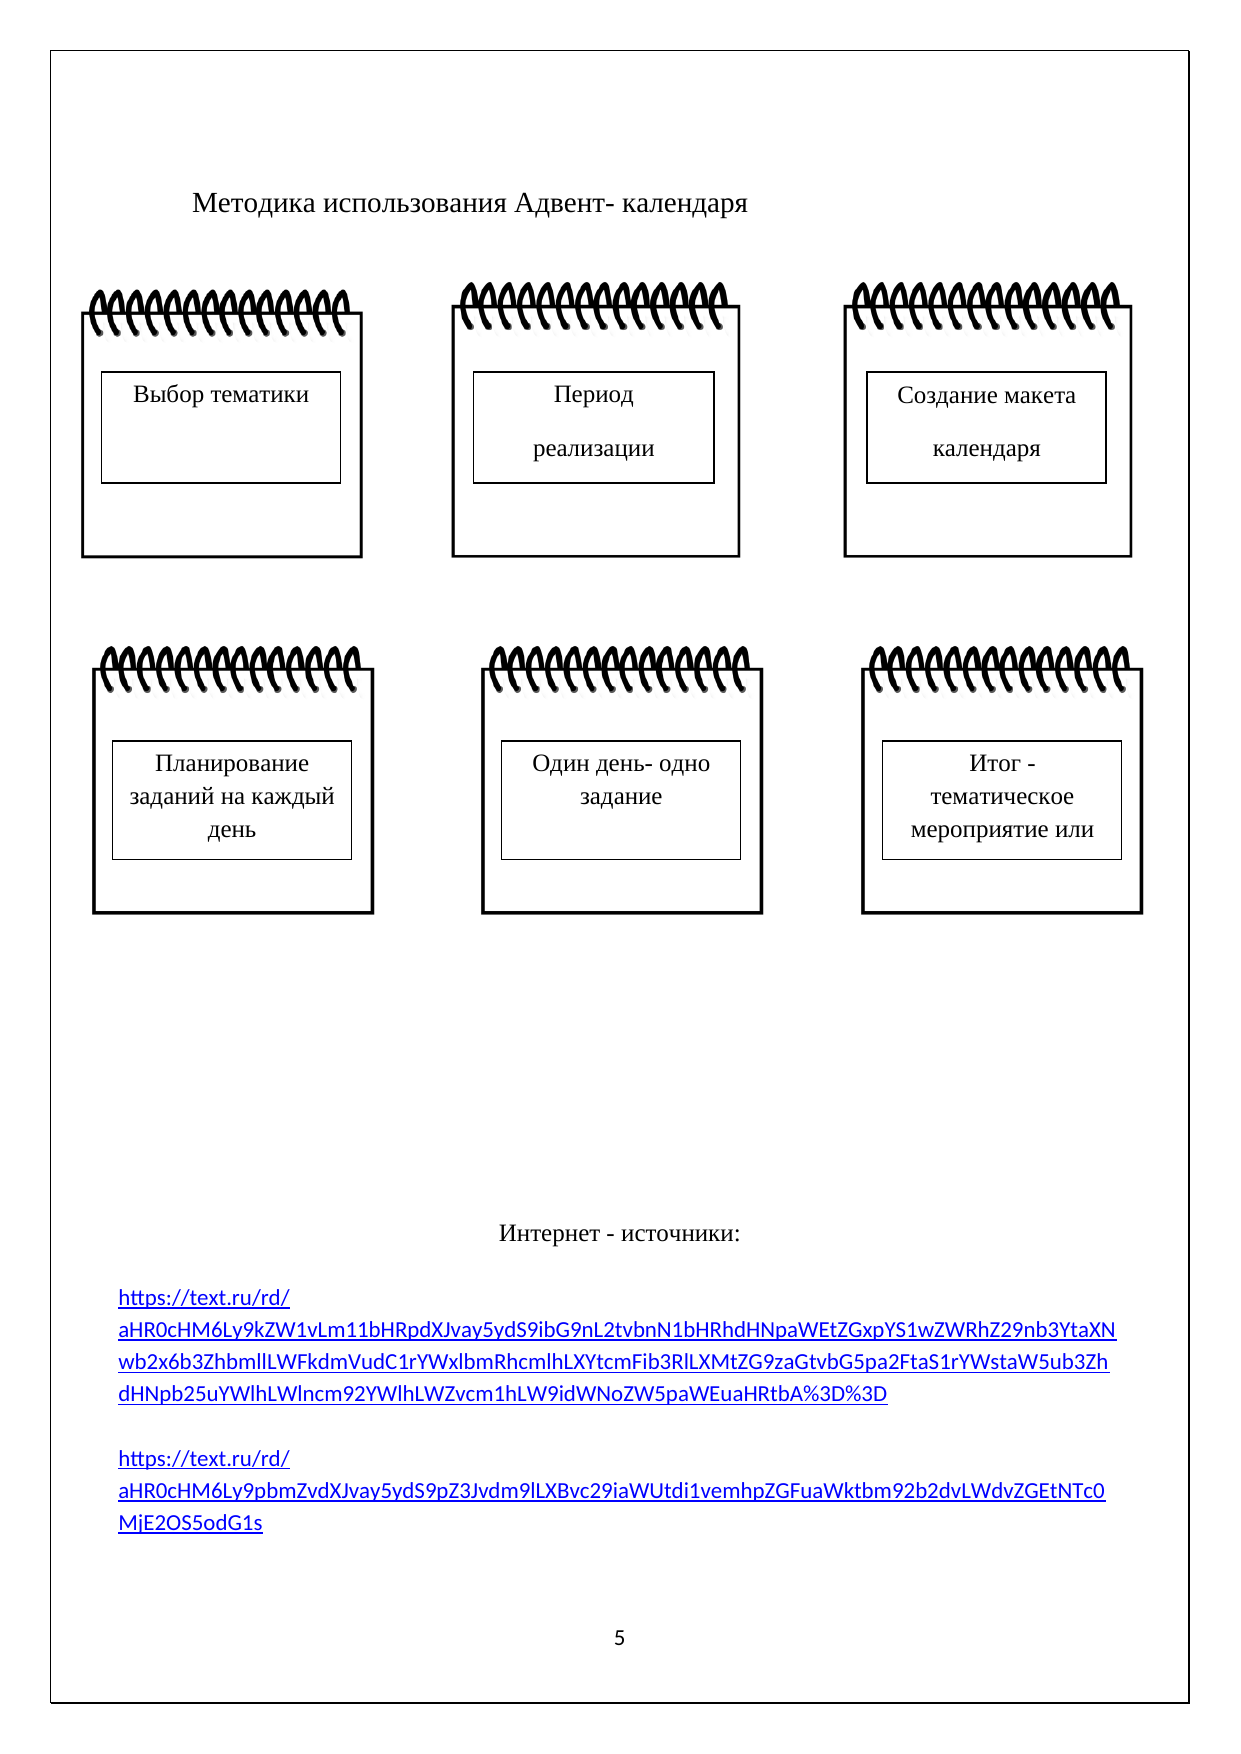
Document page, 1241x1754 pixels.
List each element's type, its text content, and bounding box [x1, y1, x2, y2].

text https://text.ru/rd/aHR0cHM6Ly9pbmZvdXJvay5ydS9pZ3Jvdm9lLXBvc29iaWUtdi1vemhpZGFuaWktbm92b2dvLWdvZGEtNTc0MjE2OS5odG1s [118, 1444, 1121, 1536]
picture [73, 624, 391, 942]
text Методика использования Адвент- календаря [118, 185, 1121, 219]
picture [462, 624, 780, 942]
picture [62, 268, 380, 586]
picture [842, 624, 1160, 942]
picture [432, 260, 758, 586]
picture [825, 260, 1150, 586]
text https://text.ru/rd/aHR0cHM6Ly9kZW1vLm11bHRpdXJvay5ydS9ibG9nL2tvbnN1bHRhdHNpaWEtZGxpYS1wZWRhZ29nb3YtaXNwb2x6b3ZhbmllLWFkdmVudC1rYWxlbmRhcmlhLXYtcmFib3RlLXMtZG9zaGtvbG5pa2FtaS1rYWstaW5ub3ZhdHNpb25uYWlhLWlncm92YWlhLWZvcm1hLW9idWNoZW5paWEuaHRtbA%3D%3D [118, 1283, 1121, 1408]
text Интернет - источники: [118, 1218, 1121, 1247]
